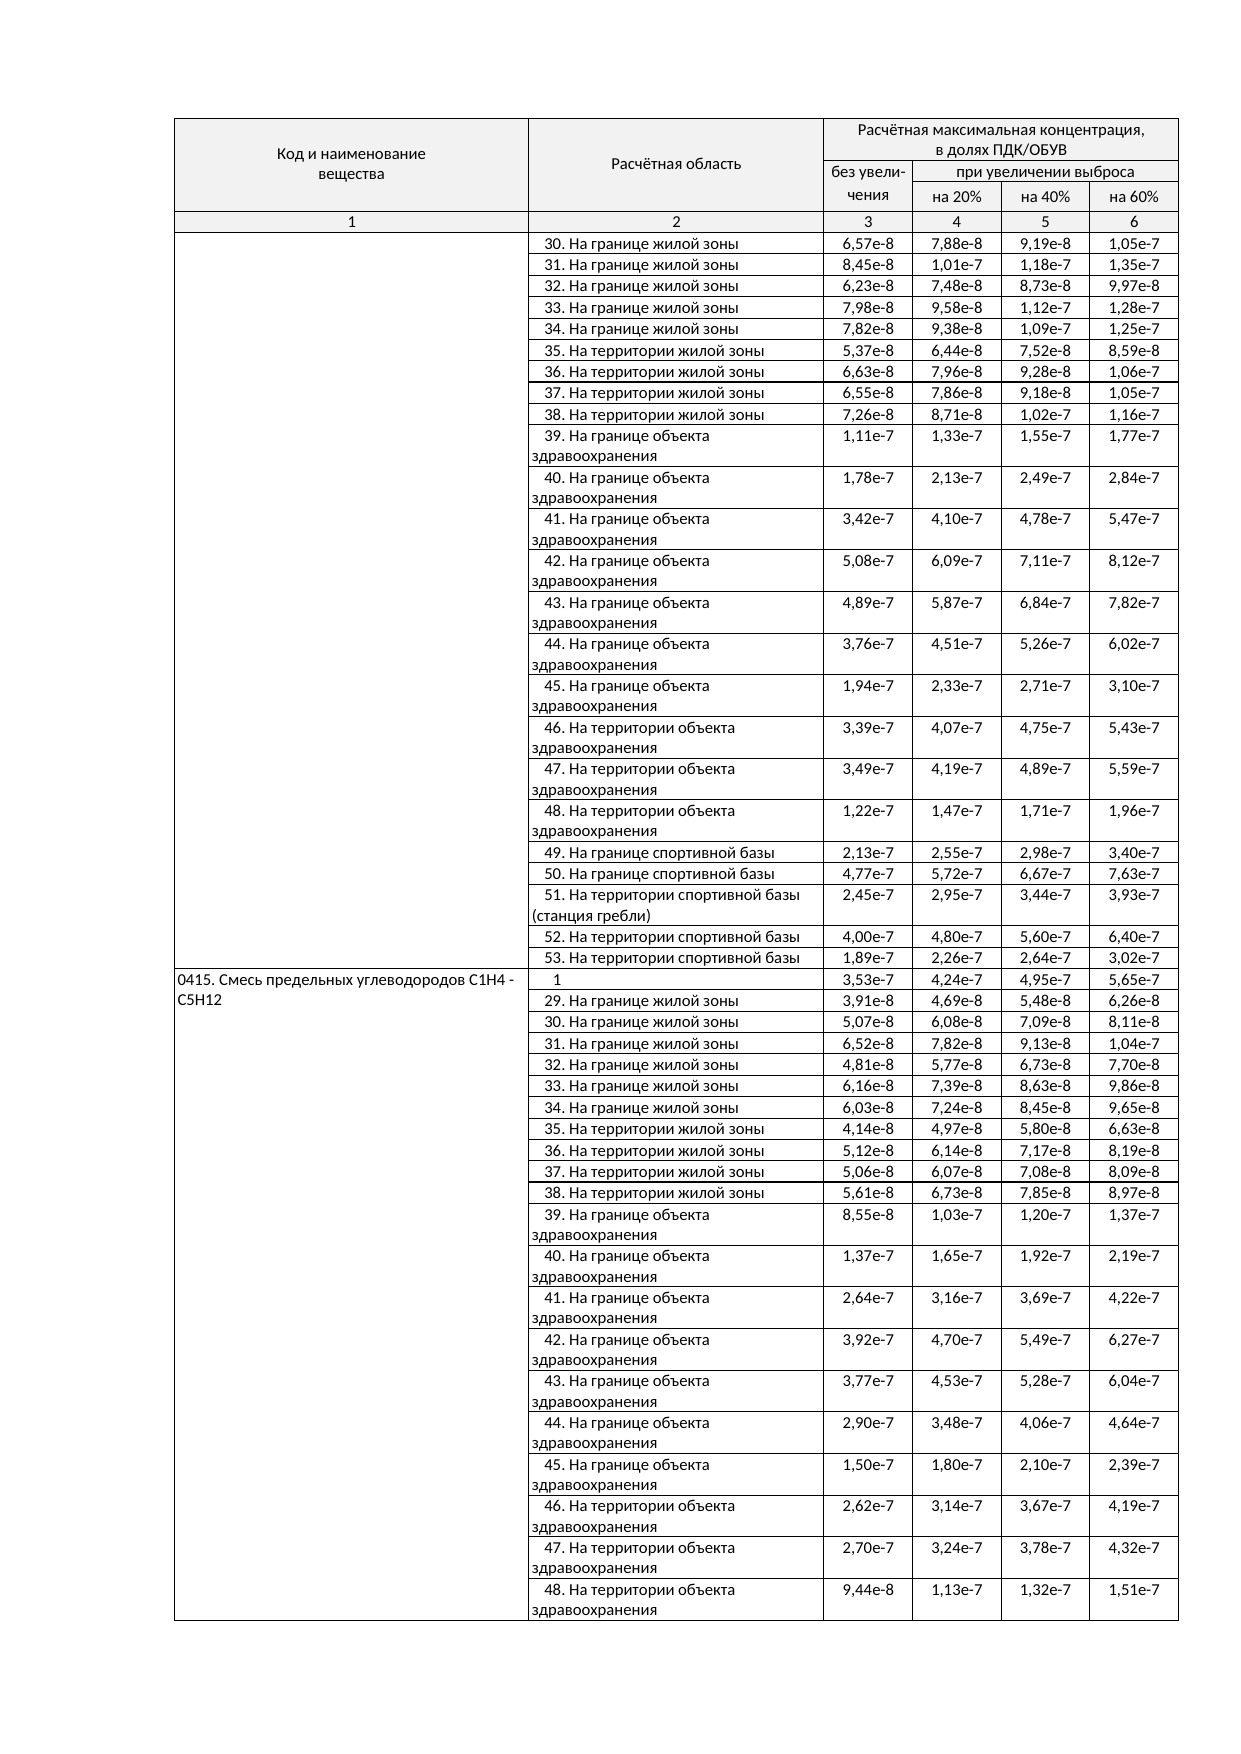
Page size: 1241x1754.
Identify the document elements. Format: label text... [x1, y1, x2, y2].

table_cell 2,39e-7 [1090, 1454, 1178, 1494]
table_cell 52. На территории спортивной базы [529, 926, 823, 947]
table_cell 33. На границе жилой зоны [529, 1076, 823, 1096]
table_cell 51. На территории спортивной базы (станция гребли) [529, 885, 823, 925]
table_cell 6,02e-7 [1090, 634, 1178, 674]
table_cell 6,63e-8 [824, 361, 912, 381]
table_cell 7,17e-8 [1002, 1140, 1089, 1160]
table_cell 5 [1002, 212, 1089, 232]
table_cell 6,04e-7 [1090, 1371, 1178, 1411]
table_cell 35. На территории жилой зоны [529, 1119, 823, 1139]
table_cell 1,50e-7 [824, 1454, 912, 1494]
table_cell 5,61e-8 [824, 1183, 912, 1203]
table_cell 9,19e-8 [1002, 233, 1089, 253]
table_cell 9,18e-8 [1002, 383, 1089, 403]
table_cell 6,73e-8 [913, 1183, 1001, 1203]
table_cell 6,73e-8 [1002, 1054, 1089, 1075]
table_cell 5,43e-7 [1090, 717, 1178, 757]
table_cell 7,70e-8 [1090, 1054, 1178, 1075]
table_cell 1,55e-7 [1002, 425, 1089, 466]
table_cell 5,60e-7 [1002, 926, 1089, 947]
table_cell 1,32e-7 [1002, 1579, 1089, 1619]
table_cell 7,48e-8 [913, 276, 1001, 296]
table_cell 2,62e-7 [824, 1496, 912, 1536]
table_cell 5,47e-7 [1090, 509, 1178, 549]
table_cell 1,51e-7 [1090, 1579, 1178, 1619]
table_cell 3,91e-8 [824, 990, 912, 1011]
table_cell 3,02e-7 [1090, 948, 1178, 968]
table_cell 39. На границе объекта здравоохранения [529, 1204, 823, 1244]
table_cell 53. На территории спортивной базы [529, 948, 823, 968]
table_cell 1,13e-7 [913, 1579, 1001, 1619]
table_cell на 60% [1090, 182, 1178, 211]
table_cell 4,80e-7 [913, 926, 1001, 947]
table_cell 1 [529, 969, 823, 989]
table_cell 5,12e-8 [824, 1140, 912, 1160]
table_cell 1,18e-7 [1002, 254, 1089, 275]
table_cell 1,37e-7 [824, 1246, 912, 1286]
table_cell 1 [175, 212, 528, 232]
table_cell 45. На границе объекта здравоохранения [529, 675, 823, 716]
table_cell 3,40e-7 [1090, 842, 1178, 862]
table_cell 1,78e-7 [824, 467, 912, 507]
table_cell 6,84e-7 [1002, 592, 1089, 632]
table_cell 6,52e-8 [824, 1033, 912, 1053]
table_cell 2,71e-7 [1002, 675, 1089, 716]
table_cell 6 [1090, 212, 1178, 232]
table_cell 41. На границе объекта здравоохранения [529, 1287, 823, 1328]
table_cell 1,20e-7 [1002, 1204, 1089, 1244]
table_cell 4,95e-7 [1002, 969, 1089, 989]
table_cell 1,02e-7 [1002, 404, 1089, 424]
table_cell 7,08e-8 [1002, 1161, 1089, 1181]
table_cell 7,85e-8 [1002, 1183, 1089, 1203]
table_cell 7,82e-8 [913, 1033, 1001, 1053]
table_cell 2,95e-7 [913, 885, 1001, 925]
table_cell 4,97e-8 [913, 1119, 1001, 1139]
table_cell 4,07e-7 [913, 717, 1001, 757]
table_cell 3,10e-7 [1090, 675, 1178, 716]
table_cell 7,82e-7 [1090, 592, 1178, 632]
table_cell 3,69e-7 [1002, 1287, 1089, 1328]
table_cell 8,19e-8 [1090, 1140, 1178, 1160]
table_cell 2,84e-7 [1090, 467, 1178, 507]
table_cell 31. На границе жилой зоны [529, 254, 823, 275]
table_cell 30. На границе жилой зоны [529, 233, 823, 253]
table_cell 40. На границе объекта здравоохранения [529, 1246, 823, 1286]
table_cell 8,45e-8 [824, 254, 912, 275]
table_cell 43. На границе объекта здравоохранения [529, 592, 823, 632]
table_cell 5,87e-7 [913, 592, 1001, 632]
table_cell 5,49e-7 [1002, 1329, 1089, 1369]
table_cell 1,94e-7 [824, 675, 912, 716]
table_cell 3,39e-7 [824, 717, 912, 757]
table_cell 4,32e-7 [1090, 1537, 1178, 1578]
table_cell 4,51e-7 [913, 634, 1001, 674]
table_cell 5,48e-8 [1002, 990, 1089, 1011]
table_cell 3,42e-7 [824, 509, 912, 549]
table_cell на 20% [913, 182, 1001, 211]
table_cell 5,08e-7 [824, 550, 912, 591]
table_cell 9,44e-8 [824, 1579, 912, 1619]
table_cell 2 [529, 212, 823, 232]
table_cell 1,71e-7 [1002, 800, 1089, 841]
table_cell 5,80e-8 [1002, 1119, 1089, 1139]
table_cell 42. На границе объекта здравоохранения [529, 550, 823, 591]
table_cell 47. На территории объекта здравоохранения [529, 759, 823, 799]
table_cell 8,11e-8 [1090, 1012, 1178, 1032]
table_cell 5,26e-7 [1002, 634, 1089, 674]
table_cell 8,63e-8 [1002, 1076, 1089, 1096]
table_cell 46. На территории объекта здравоохранения [529, 1496, 823, 1536]
table_cell 1,01e-7 [913, 254, 1001, 275]
table_cell 1,03e-7 [913, 1204, 1001, 1244]
table_cell 1,25e-7 [1090, 319, 1178, 339]
table_cell 1,77e-7 [1090, 425, 1178, 466]
table_cell 2,64e-7 [1002, 948, 1089, 968]
table_cell 3,53e-7 [824, 969, 912, 989]
table_cell 48. На территории объекта здравоохранения [529, 1579, 823, 1619]
table_cell 2,13e-7 [824, 842, 912, 862]
table_cell 7,82e-8 [824, 319, 912, 339]
table_cell при увеличении выброса [913, 161, 1178, 181]
table_cell 34. На границе жилой зоны [529, 1097, 823, 1117]
table_cell 41. На границе объекта здравоохранения [529, 509, 823, 549]
table_cell 6,44e-8 [913, 340, 1001, 360]
table_cell 1,11e-7 [824, 425, 912, 466]
table_cell 3,92e-7 [824, 1329, 912, 1369]
table_cell 33. На границе жилой зоны [529, 297, 823, 317]
table_cell 8,59e-8 [1090, 340, 1178, 360]
table_cell 7,09e-8 [1002, 1012, 1089, 1032]
table_cell 8,55e-8 [824, 1204, 912, 1244]
table_cell 1,89e-7 [824, 948, 912, 968]
table_cell 42. На границе объекта здравоохранения [529, 1329, 823, 1369]
table_cell 9,13e-8 [1002, 1033, 1089, 1053]
table_cell 38. На территории жилой зоны [529, 1183, 823, 1203]
table_cell 48. На территории объекта здравоохранения [529, 800, 823, 841]
table_cell 7,39e-8 [913, 1076, 1001, 1096]
table_cell 49. На границе спортивной базы [529, 842, 823, 862]
table_cell 4 [913, 212, 1001, 232]
table_cell 4,89e-7 [1002, 759, 1089, 799]
table_cell 47. На территории объекта здравоохранения [529, 1537, 823, 1578]
table_cell 1,96e-7 [1090, 800, 1178, 841]
table_cell 4,19e-7 [1090, 1496, 1178, 1536]
table_cell 1,80e-7 [913, 1454, 1001, 1494]
table_cell 6,14e-8 [913, 1140, 1001, 1160]
table_cell 1,12e-7 [1002, 297, 1089, 317]
table_cell 7,63e-7 [1090, 863, 1178, 883]
table_cell 6,16e-8 [824, 1076, 912, 1096]
table_cell 4,06e-7 [1002, 1412, 1089, 1453]
table_cell 46. На территории объекта здравоохранения [529, 717, 823, 757]
table_cell 36. На территории жилой зоны [529, 361, 823, 381]
table_cell 1,33e-7 [913, 425, 1001, 466]
table_cell 6,57e-8 [824, 233, 912, 253]
table_cell 5,59e-7 [1090, 759, 1178, 799]
table_cell 45. На границе объекта здравоохранения [529, 1454, 823, 1494]
table_cell 2,13e-7 [913, 467, 1001, 507]
table_cell 3,67e-7 [1002, 1496, 1089, 1536]
table_cell 4,77e-7 [824, 863, 912, 883]
table_cell 3,93e-7 [1090, 885, 1178, 925]
table_cell 4,89e-7 [824, 592, 912, 632]
table_cell 4,64e-7 [1090, 1412, 1178, 1453]
table_cell 8,45e-8 [1002, 1097, 1089, 1117]
table_cell 6,40e-7 [1090, 926, 1178, 947]
table_cell без увеличения выброса [824, 161, 912, 211]
table_cell 7,26e-8 [824, 404, 912, 424]
table_cell 1,05e-7 [1090, 233, 1178, 253]
table_cell 9,28e-8 [1002, 361, 1089, 381]
table_cell 4,75e-7 [1002, 717, 1089, 757]
table_cell 4,70e-7 [913, 1329, 1001, 1369]
table_cell 2,33e-7 [913, 675, 1001, 716]
table_cell 3,78e-7 [1002, 1537, 1089, 1578]
table_cell 29. На границе жилой зоны [529, 990, 823, 1011]
table_cell 1,37e-7 [1090, 1204, 1178, 1244]
table_cell 0415. Смесь предельных углеводородов C1H4 - C5H12 [175, 969, 528, 1619]
table_cell 2,49e-7 [1002, 467, 1089, 507]
table_cell 44. На границе объекта здравоохранения [529, 634, 823, 674]
table_cell 38. На территории жилой зоны [529, 404, 823, 424]
table_cell 6,23e-8 [824, 276, 912, 296]
table_cell 6,07e-8 [913, 1161, 1001, 1181]
table_cell 6,27e-7 [1090, 1329, 1178, 1369]
table_cell 7,52e-8 [1002, 340, 1089, 360]
table_cell 39. На границе объекта здравоохранения [529, 425, 823, 466]
table_cell 2,26e-7 [913, 948, 1001, 968]
table_cell 9,58e-8 [913, 297, 1001, 317]
table_header Расчётная максимальная концентрация, в долях ПДК/ОБУВ [824, 119, 1178, 160]
table_cell 3,77e-7 [824, 1371, 912, 1411]
table_cell 8,12e-7 [1090, 550, 1178, 591]
table_cell 4,78e-7 [1002, 509, 1089, 549]
table_cell 8,73e-8 [1002, 276, 1089, 296]
table_cell 3,24e-7 [913, 1537, 1001, 1578]
table_cell на 40% [1002, 182, 1089, 211]
table_cell 5,65e-7 [1090, 969, 1178, 989]
table_cell 3,76e-7 [824, 634, 912, 674]
table_cell 4,69e-8 [913, 990, 1001, 1011]
table_cell 6,67e-7 [1002, 863, 1089, 883]
table_cell 7,86e-8 [913, 383, 1001, 403]
table_cell 3,16e-7 [913, 1287, 1001, 1328]
table_cell 9,38e-8 [913, 319, 1001, 339]
table_cell 5,07e-8 [824, 1012, 912, 1032]
table_cell 4,24e-7 [913, 969, 1001, 989]
table_cell 2,45e-7 [824, 885, 912, 925]
table_cell 1,65e-7 [913, 1246, 1001, 1286]
table_cell 8,97e-8 [1090, 1183, 1178, 1203]
table_cell 2,55e-7 [913, 842, 1001, 862]
table_cell 4,19e-7 [913, 759, 1001, 799]
table_cell 2,70e-7 [824, 1537, 912, 1578]
table_cell 1,92e-7 [1002, 1246, 1089, 1286]
table_cell 31. На границе жилой зоны [529, 1033, 823, 1053]
table_cell 1,16e-7 [1090, 404, 1178, 424]
table_cell 7,24e-8 [913, 1097, 1001, 1117]
table_cell 5,77e-8 [913, 1054, 1001, 1075]
table_cell 5,72e-7 [913, 863, 1001, 883]
table_cell 9,86e-8 [1090, 1076, 1178, 1096]
table_cell 36. На территории жилой зоны [529, 1140, 823, 1160]
table_cell 9,97e-8 [1090, 276, 1178, 296]
table_cell 4,10e-7 [913, 509, 1001, 549]
table_cell 7,96e-8 [913, 361, 1001, 381]
table_cell 37. На территории жилой зоны [529, 1161, 823, 1181]
table_cell 1,22e-7 [824, 800, 912, 841]
table_cell 7,11e-7 [1002, 550, 1089, 591]
table_cell 6,09e-7 [913, 550, 1001, 591]
table_cell 43. На границе объекта здравоохранения [529, 1371, 823, 1411]
table_cell 3,48e-7 [913, 1412, 1001, 1453]
table_cell 8,09e-8 [1090, 1161, 1178, 1181]
table_header Код и наименование вещества [175, 119, 528, 211]
table_cell 4,00e-7 [824, 926, 912, 947]
table_cell 9,65e-8 [1090, 1097, 1178, 1117]
table_cell 40. На границе объекта здравоохранения [529, 467, 823, 507]
table_cell 2,64e-7 [824, 1287, 912, 1328]
table_cell 2,10e-7 [1002, 1454, 1089, 1494]
table_cell 5,37e-8 [824, 340, 912, 360]
table_cell 4,81e-8 [824, 1054, 912, 1075]
table_cell 1,47e-7 [913, 800, 1001, 841]
table_cell 7,88e-8 [913, 233, 1001, 253]
table_header Расчётная область [529, 119, 823, 211]
table_cell 4,53e-7 [913, 1371, 1001, 1411]
table_cell 44. На границе объекта здравоохранения [529, 1412, 823, 1453]
table_cell 6,63e-8 [1090, 1119, 1178, 1139]
table_cell 32. На границе жилой зоны [529, 1054, 823, 1075]
table_cell 5,06e-8 [824, 1161, 912, 1181]
table_cell 1,28e-7 [1090, 297, 1178, 317]
table_cell 1,04e-7 [1090, 1033, 1178, 1053]
table_cell 30. На границе жилой зоны [529, 1012, 823, 1032]
table_cell 3,14e-7 [913, 1496, 1001, 1536]
table_cell 2,98e-7 [1002, 842, 1089, 862]
table_cell 8,71e-8 [913, 404, 1001, 424]
table_cell 7,98e-8 [824, 297, 912, 317]
table_cell 4,14e-8 [824, 1119, 912, 1139]
table_cell 6,26e-8 [1090, 990, 1178, 1011]
table_cell 6,08e-8 [913, 1012, 1001, 1032]
table_cell 4,22e-7 [1090, 1287, 1178, 1328]
table_cell 1,35e-7 [1090, 254, 1178, 275]
table_cell 3 [824, 212, 912, 232]
table_cell 2,19e-7 [1090, 1246, 1178, 1286]
table_cell 1,06e-7 [1090, 361, 1178, 381]
table_cell 3,44e-7 [1002, 885, 1089, 925]
table_cell 34. На границе жилой зоны [529, 319, 823, 339]
table_cell 6,03e-8 [824, 1097, 912, 1117]
table_cell 35. На территории жилой зоны [529, 340, 823, 360]
table_cell 32. На границе жилой зоны [529, 276, 823, 296]
table_cell 1,05e-7 [1090, 383, 1178, 403]
table_cell 50. На границе спортивной базы [529, 863, 823, 883]
table_cell 3,49e-7 [824, 759, 912, 799]
table_cell 37. На территории жилой зоны [529, 383, 823, 403]
table_cell 5,28e-7 [1002, 1371, 1089, 1411]
table_cell 2,90e-7 [824, 1412, 912, 1453]
table_cell 1,09e-7 [1002, 319, 1089, 339]
table_cell 6,55e-8 [824, 383, 912, 403]
